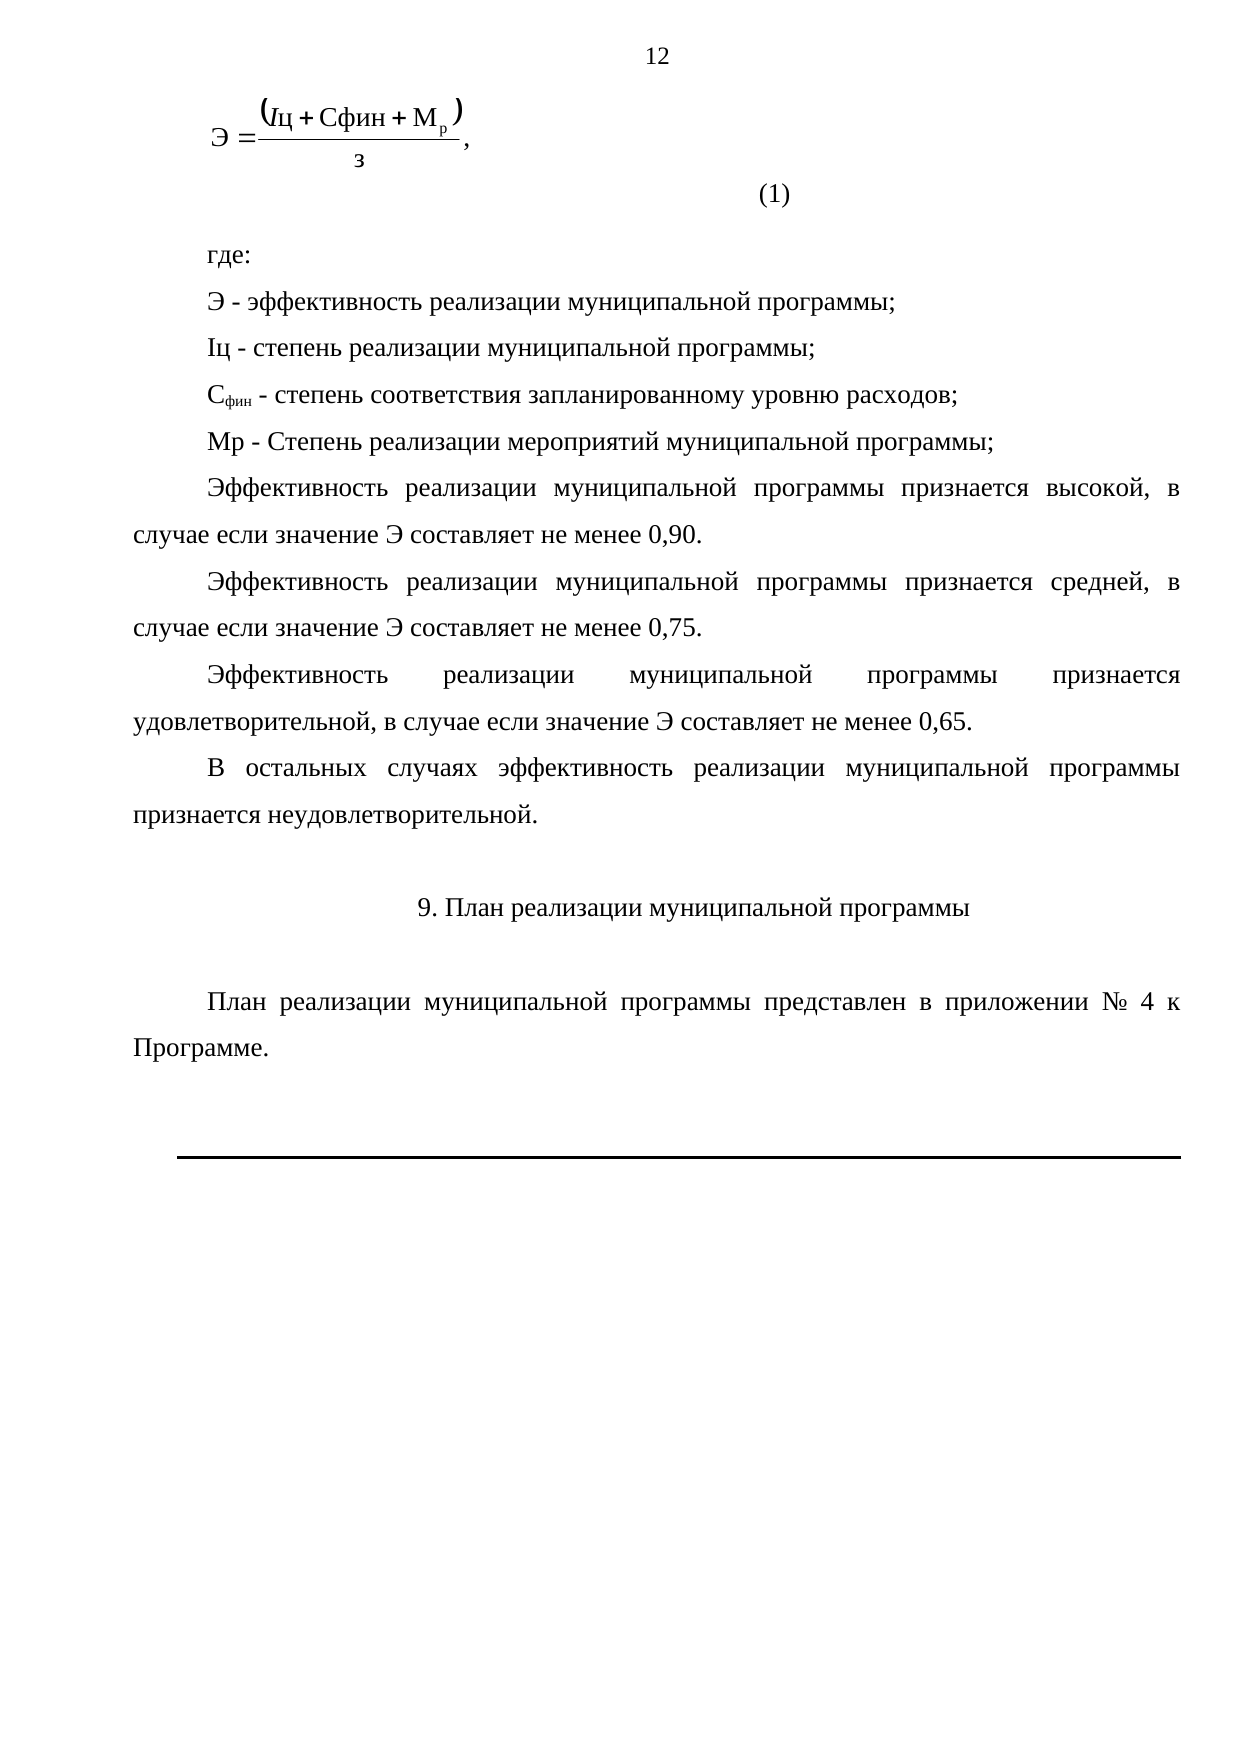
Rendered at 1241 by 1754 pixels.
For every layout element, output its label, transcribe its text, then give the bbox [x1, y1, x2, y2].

text (1) [133, 99, 1181, 208]
text В остальных случаях эффективность реализации муниципальной программы признается неудовлетворительной. [133, 752, 1181, 829]
text План реализации муниципальной программы представлен в приложении № 4 к Программе. [133, 985, 1181, 1063]
text где: [133, 238, 1181, 269]
text Мр - Степень реализации мероприятий муниципальной программы; [133, 425, 1181, 456]
text Iц - степень реализации муниципальной программы; [133, 332, 1181, 363]
text Сфин - степень соответствия запланированному уровню расходов; [133, 378, 1181, 409]
text Эффективность реализации муниципальной программы признается средней, в случае если значение Э составляет не менее 0,75. [133, 565, 1181, 643]
text 9. План реализации муниципальной программы [133, 892, 1181, 923]
text Эффективность реализации муниципальной программы признается удовлетворительной, в случае если значение Э составляет не менее 0,65. [133, 658, 1181, 736]
text Эффективность реализации муниципальной программы признается высокой, в случае если значение Э составляет не менее 0,90. [133, 472, 1181, 549]
text Э - эффективность реализации муниципальной программы; [133, 285, 1181, 316]
